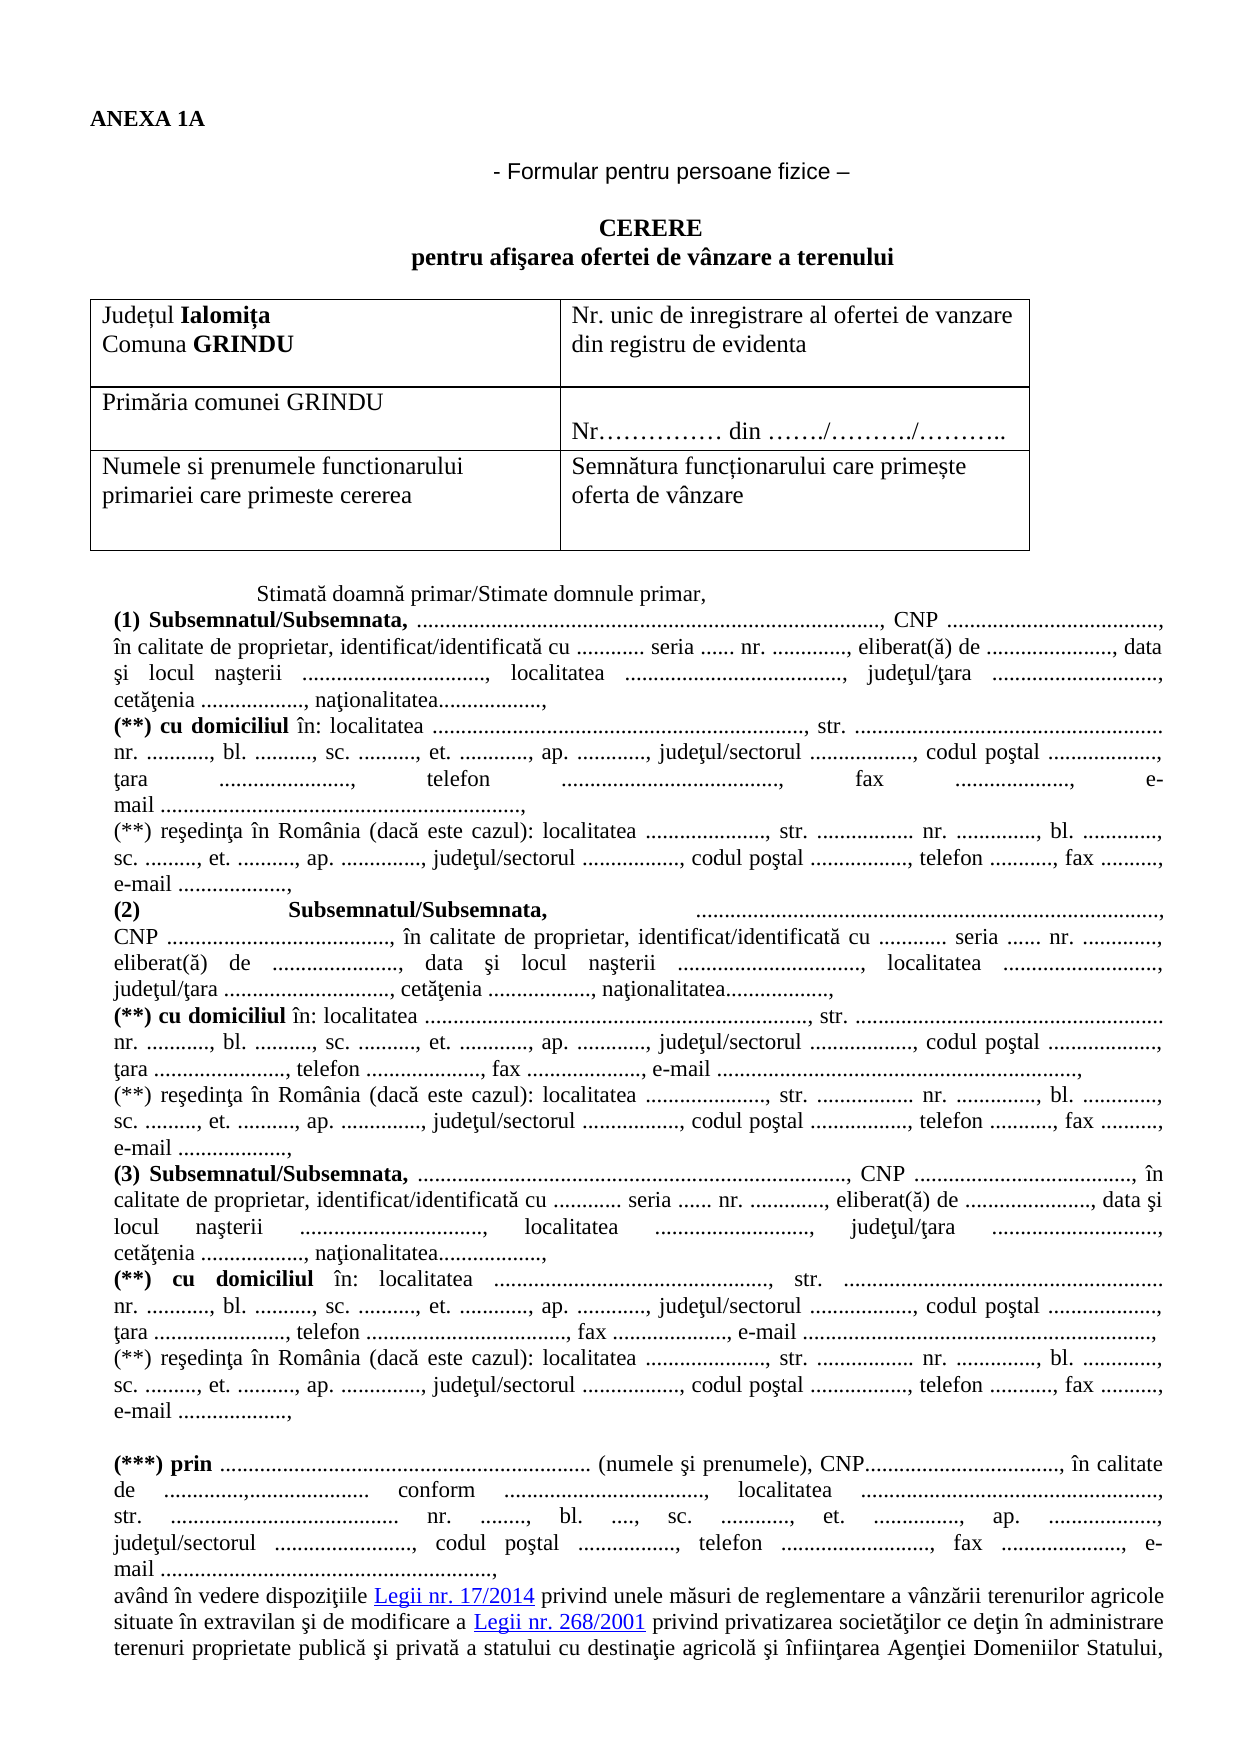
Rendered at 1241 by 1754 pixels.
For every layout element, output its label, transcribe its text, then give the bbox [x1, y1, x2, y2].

text (**) reşedinţa în România (dacă este cazul): localitatea ....................., str. ................. nr. .............., bl. ............., sc. ........., et. .........., ap. .............., judeţul/sectorul ................., codul poştal ................., telefon ..........., fax .........., e-mail ..................., [113, 1081, 1165, 1160]
table_header Județul Ialomița Comuna GRINDU [91, 300, 560, 386]
text (**) reşedinţa în România (dacă este cazul): localitatea ....................., str. ................. nr. .............., bl. ............., sc. ........., et. .........., ap. .............., judeţul/sectorul ................., codul poştal ................., telefon ..........., fax .........., e-mail ..................., [113, 1344, 1165, 1423]
text (**) cu domiciliul în: localitatea ................................................................., str. ...................................................... nr. ..........., bl. .........., sc. .........., et. ............, ap. ............, judeţul/sectorul .................., codul poştal ..................., ţara ......................., telefon ......................................, fax ...................., e-mail ..............................................................., [113, 712, 1165, 817]
text ANEXA 1A - Formular pentru persoane fizice – [90, 105, 1165, 184]
table_cell Numele si prenumele functionarului primariei care primeste cererea [91, 451, 560, 550]
text (3) Subsemnatul/Subsemnata, ..........................................................................., CNP ......................................, în calitate de proprietar, identificat/identificată cu ............ seria ...... nr. ............., eliberat(ă) de ......................, data şi locul naşterii ................................, localitatea ..........................., judeţul/ţara ............................., cetăţenia .................., naţionalitatea.................., [113, 1160, 1165, 1265]
table_header Nr. unic de inregistrare al ofertei de vanzare din registru de evidenta [561, 300, 1029, 386]
text (**) cu domiciliul în: localitatea ................................................, str. ........................................................ nr. ..........., bl. .........., sc. .........., et. ............, ap. ............, judeţul/sectorul .................., codul poştal ..................., ţara ......................., telefon ..................................., fax ...................., e-mail ............................................................., [113, 1265, 1165, 1344]
table_cell Primăria comunei GRINDU [91, 388, 560, 450]
text (2) Subsemnatul/Subsemnata, ................................................................................., CNP ......................................., în calitate de proprietar, identificat/identificată cu ............ seria ...... nr. ............., eliberat(ă) de ......................, data şi locul naşterii ................................, localitatea ..........................., judeţul/ţara ............................., cetăţenia .................., naţionalitatea.................., [113, 896, 1165, 1002]
text CERERE pentru afişarea ofertei de vânzare a terenului [90, 184, 1165, 270]
table_cell Nr…………… din ……./………./……….. [561, 388, 1029, 450]
text (**) reşedinţa în România (dacă este cazul): localitatea ....................., str. ................. nr. .............., bl. ............., sc. ........., et. .........., ap. .............., judeţul/sectorul ................., codul poştal ................., telefon ..........., fax .........., e-mail ..................., [113, 817, 1165, 896]
text (**) cu domiciliul în: localitatea ..................................................................., str. ...................................................... nr. ..........., bl. .........., sc. .........., et. ............, ap. ............, judeţul/sectorul .................., codul poştal ..................., ţara ......................., telefon ...................., fax ...................., e-mail ..............................................................., [113, 1002, 1165, 1081]
text Stimată doamnă primar/Stimate domnule primar, [113, 551, 1165, 607]
text (***) prin ................................................................. (numele şi prenumele), CNP.................................., în calitate de ..............,..................... conform ..................................., localitatea ...................................................., str. ........................................ nr. ........, bl. ...., sc. ............, et. ..............., ap. ..................., judeţul/sectorul ........................, codul poştal ................., telefon .........................., fax ....................., e-mail .........................................................., [113, 1450, 1165, 1582]
text (1) Subsemnatul/Subsemnata, ................................................................................., CNP ....................................., în calitate de proprietar, identificat/identificată cu ............ seria ...... nr. ............., eliberat(ă) de ......................, data şi locul naşterii ................................, localitatea ......................................, judeţul/ţara ............................., cetăţenia .................., naţionalitatea.................., [113, 607, 1165, 712]
table_cell Semnătura funcționarului care primește oferta de vânzare [561, 451, 1029, 550]
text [113, 1582, 1165, 1661]
